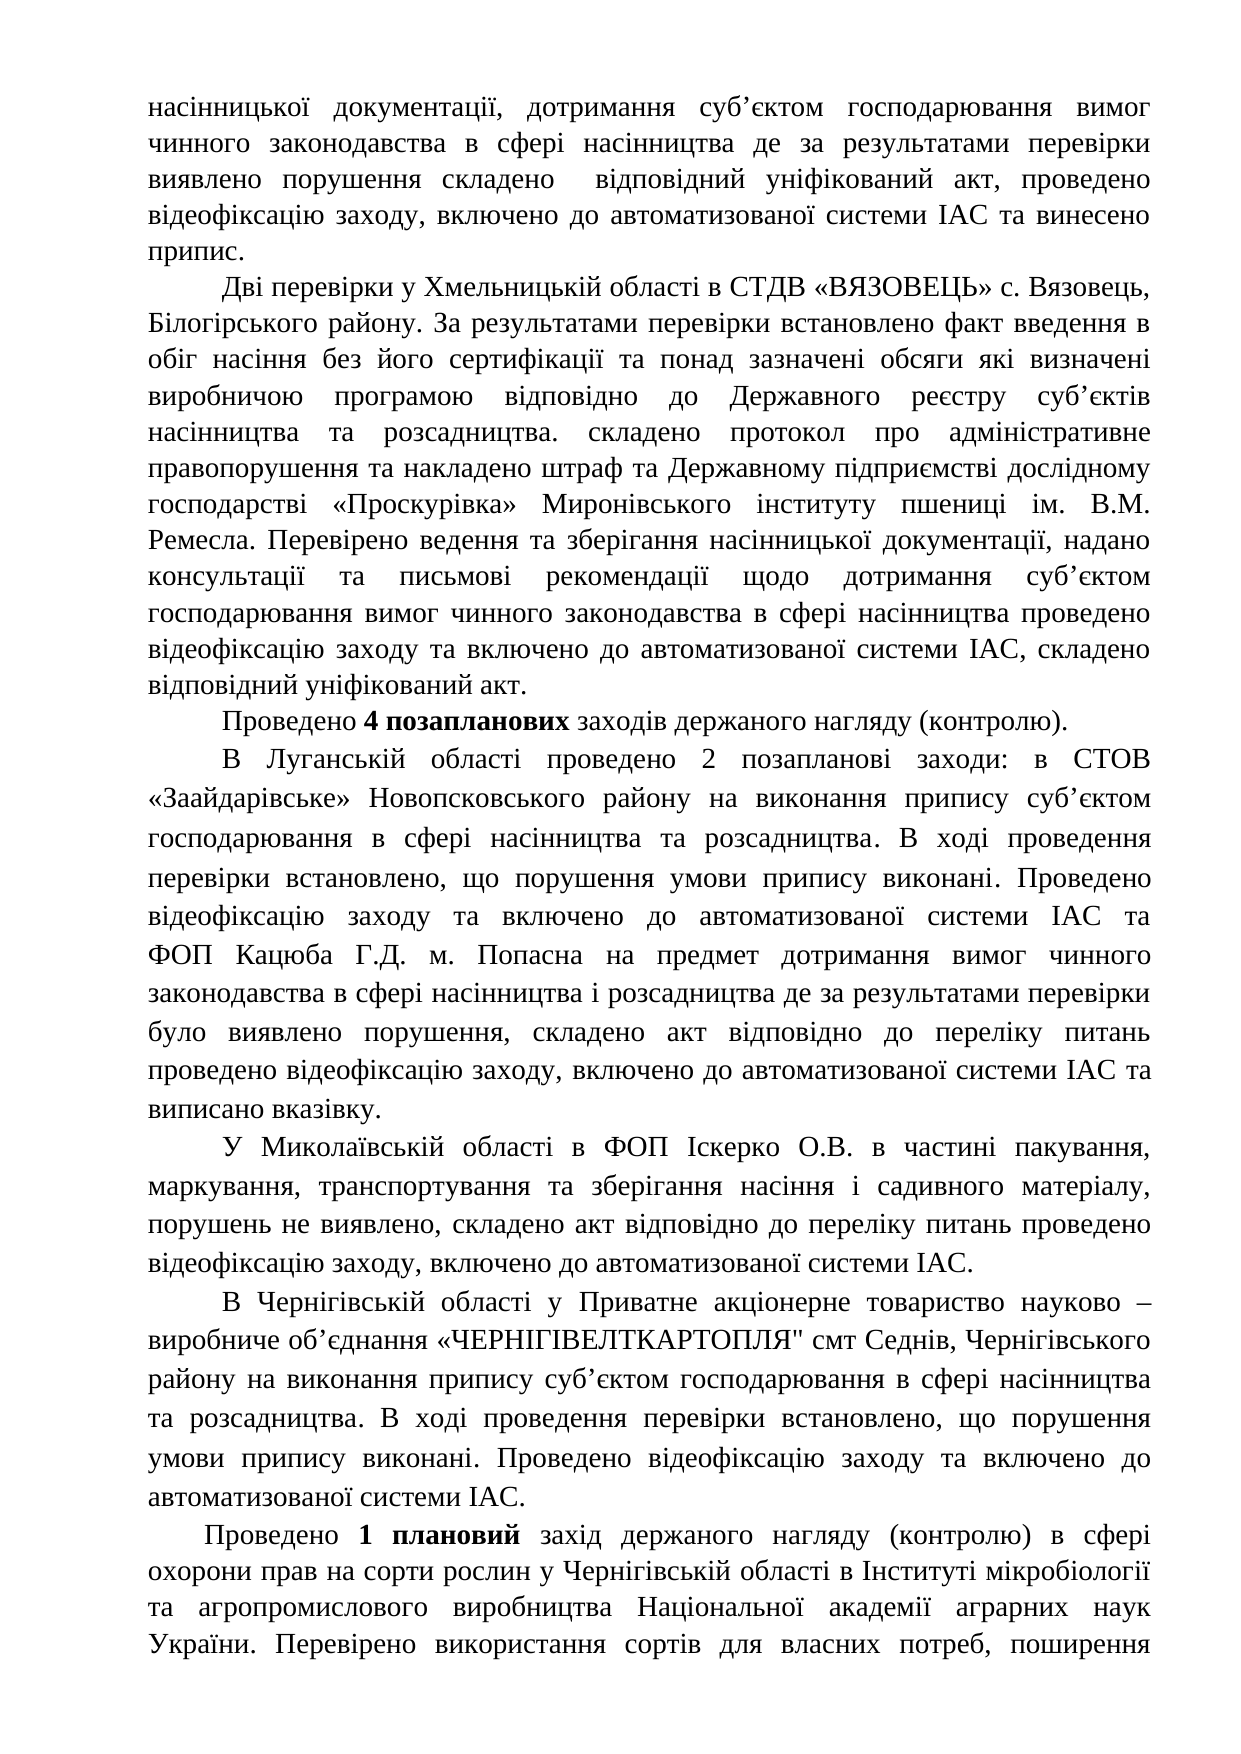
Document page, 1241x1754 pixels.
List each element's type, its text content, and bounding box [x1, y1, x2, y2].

text В Чернігівській області у Приватне акціонерне товариство науково – виробниче об’єднання «ЧЕРНІГІВЕЛТКАРТОПЛЯ" смт Седнів, Чернігівського району на виконання припису суб’єктом господарювання в сфері насінництва та розсадництва. В ході проведення перевірки встановлено, що порушення умови припису виконані. Проведено відеофіксацію заходу та включено до автоматизованої системи ІАС. [148, 1284, 1152, 1512]
text В Луганській області проведено 2 позапланові заходи: в СТОВ «Заайдарівське» Новопсковського району на виконання припису суб’єктом господарювання в сфері насінництва та розсадництва. В ході проведення перевірки встановлено, що порушення умови припису виконані. Проведено відеофіксацію заходу та включено до автоматизованої системи ІАС та ФОП Кацюба Г.Д. м. Попасна на предмет дотримання вимог чинного законодавства в сфері насінництва і розсадництва де за результатами перевірки було виявлено порушення, складено акт відповідно до переліку питань проведено відеофіксацію заходу, включено до автоматизованої системи ІАС та виписано вказівку. [148, 742, 1152, 1124]
text Дві перевірки у Хмельницькій області в СТДВ «ВЯЗОВЕЦЬ» с. Вязовець, Білогірського району. За результатами перевірки встановлено факт введення в обіг насіння без його сертифікації та понад зазначені обсяги які визначені виробничою програмою відповідно до Державного реєстру суб’єктів насінництва та розсадництва. складено протокол про адміністративне правопорушення та накладено штраф та Державному підприємстві дослідному господарстві «Проскурівка» Миронівського інституту пшениці ім. В.М. Ремесла. Перевірено ведення та зберігання насінницької документації, надано консультації та письмові рекомендації щодо дотримання суб’єктом господарювання вимог чинного законодавства в сфері насінництва проведено відеофіксацію заходу та включено до автоматизованої системи ІАС, складено відповідний уніфікований акт. [148, 269, 1152, 701]
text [148, 89, 1152, 267]
text Проведено 4 позапланових заходів держаного нагляду (контролю). [148, 703, 1152, 737]
text У Миколаївській області в ФОП Іскерко О.В. в частині пакування, маркування, транспортування та зберігання насіння і садивного матеріалу, порушень не виявлено, складено акт відповідно до переліку питань проведено відеофіксацію заходу, включено до автоматизованої системи ІАС. [148, 1129, 1152, 1279]
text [148, 1517, 1152, 1659]
